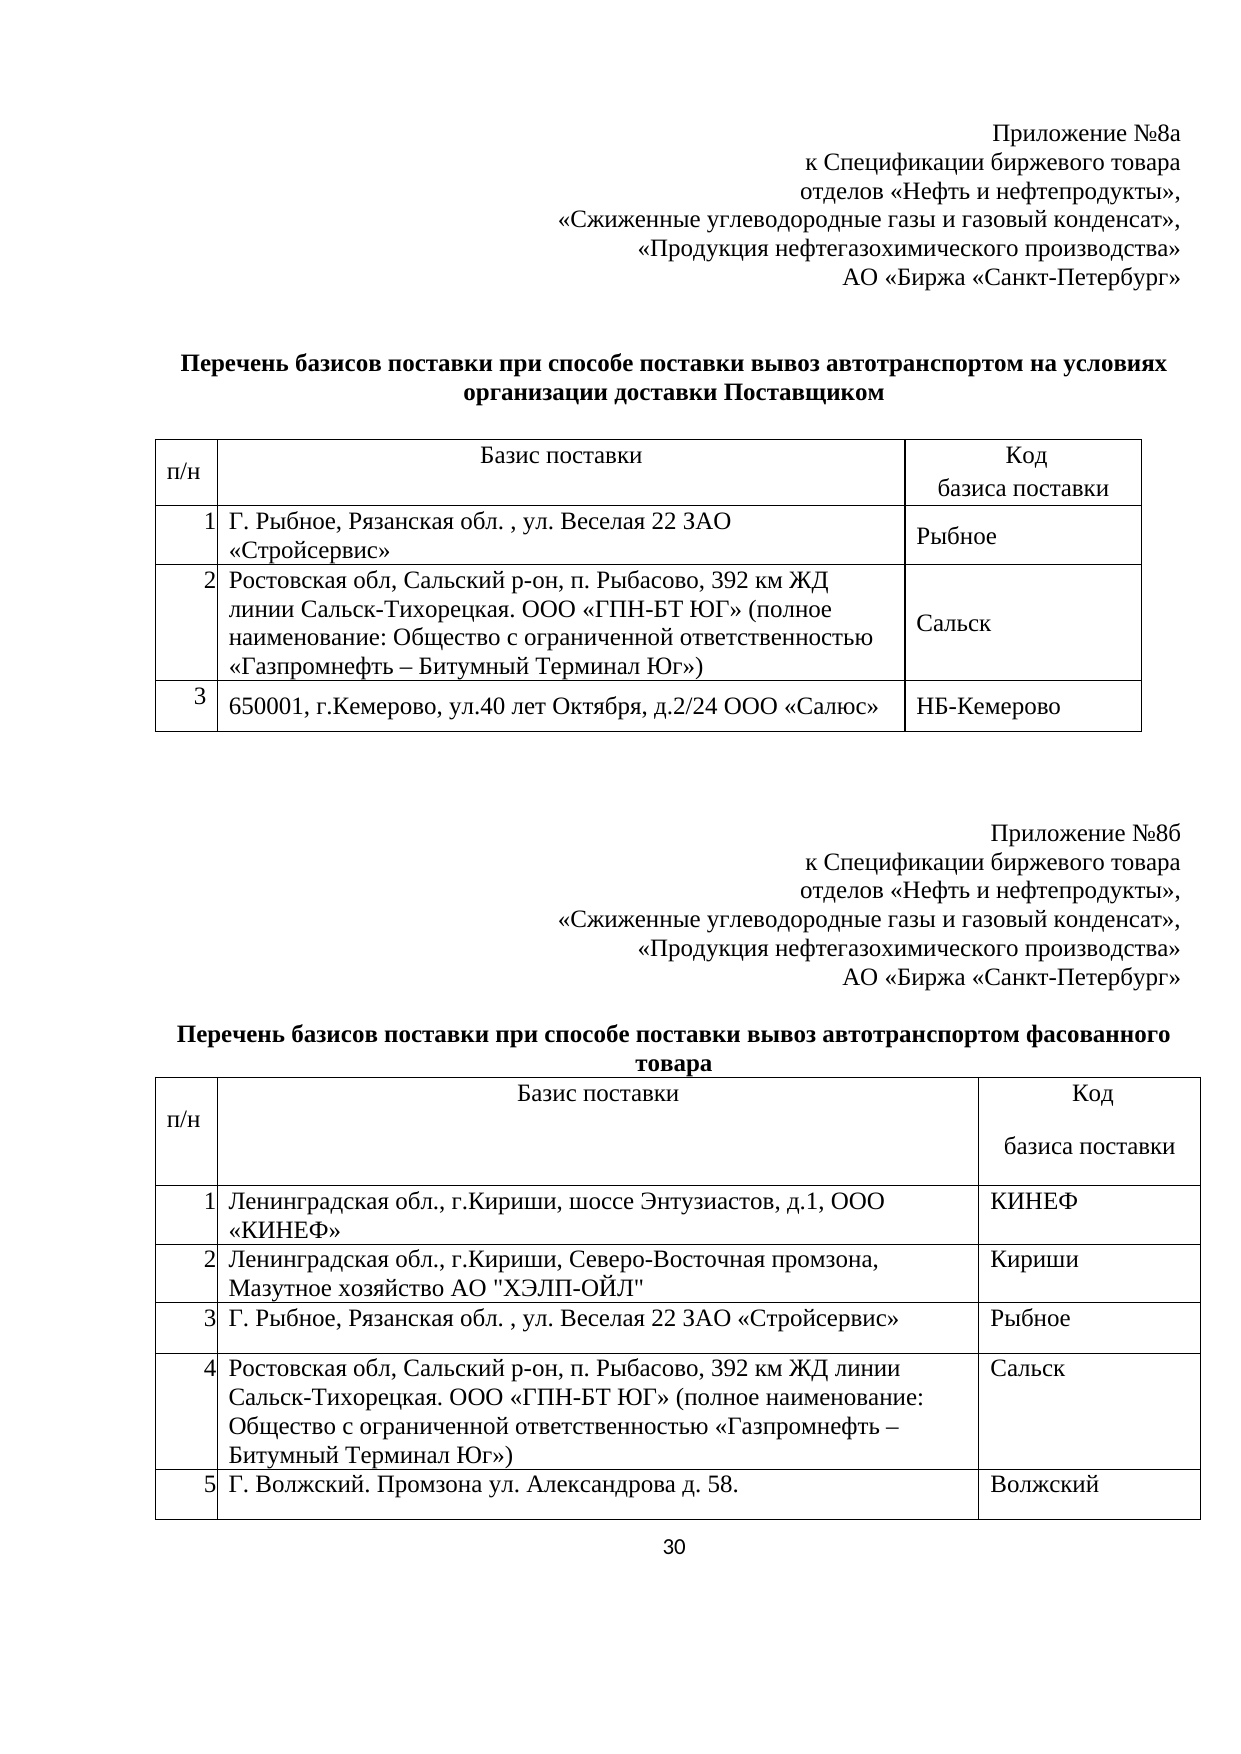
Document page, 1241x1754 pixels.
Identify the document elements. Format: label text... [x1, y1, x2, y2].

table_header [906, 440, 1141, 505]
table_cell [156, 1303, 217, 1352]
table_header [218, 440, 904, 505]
text «Продукция нефтегазохимического производства» [167, 933, 1181, 962]
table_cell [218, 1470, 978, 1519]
text АО «Биржа «Санкт-Петербург» [167, 262, 1181, 291]
text отделов «Нефть и нефтепродукты», [167, 176, 1181, 204]
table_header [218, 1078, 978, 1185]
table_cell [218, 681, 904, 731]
text Приложение №8а [167, 118, 1181, 147]
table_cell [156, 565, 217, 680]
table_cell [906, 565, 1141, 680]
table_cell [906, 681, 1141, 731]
text «Продукция нефтегазохимического производства» [167, 233, 1181, 262]
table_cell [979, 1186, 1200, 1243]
text Перечень базисов поставки при способе поставки вывоз автотранспортом фасованного товара [167, 1019, 1181, 1077]
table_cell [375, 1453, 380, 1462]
text к Спецификации биржевого товара [167, 147, 1181, 176]
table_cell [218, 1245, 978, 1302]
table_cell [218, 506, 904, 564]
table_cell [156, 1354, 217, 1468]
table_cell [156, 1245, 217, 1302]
text «Сжиженные углеводородные газы и газовый конденсат», [167, 904, 1181, 933]
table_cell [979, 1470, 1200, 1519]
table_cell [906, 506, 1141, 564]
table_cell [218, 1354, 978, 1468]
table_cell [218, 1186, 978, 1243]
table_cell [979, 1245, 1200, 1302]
text АО «Биржа «Санкт-Петербург» [167, 962, 1181, 990]
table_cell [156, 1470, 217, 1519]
text к Спецификации биржевого товара [167, 847, 1181, 875]
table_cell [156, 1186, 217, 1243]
text «Сжиженные углеводородные газы и газовый конденсат», [167, 204, 1181, 233]
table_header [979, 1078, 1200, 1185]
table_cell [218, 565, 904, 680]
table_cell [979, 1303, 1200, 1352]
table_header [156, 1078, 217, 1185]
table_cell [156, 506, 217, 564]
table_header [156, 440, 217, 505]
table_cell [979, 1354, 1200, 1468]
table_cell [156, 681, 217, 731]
text отделов «Нефть и нефтепродукты», [167, 875, 1181, 904]
text Перечень базисов поставки при способе поставки вывоз автотранспортом на условиях организации доставки Поставщиком [167, 348, 1181, 406]
text Приложение №8б [167, 818, 1181, 847]
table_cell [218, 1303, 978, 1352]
